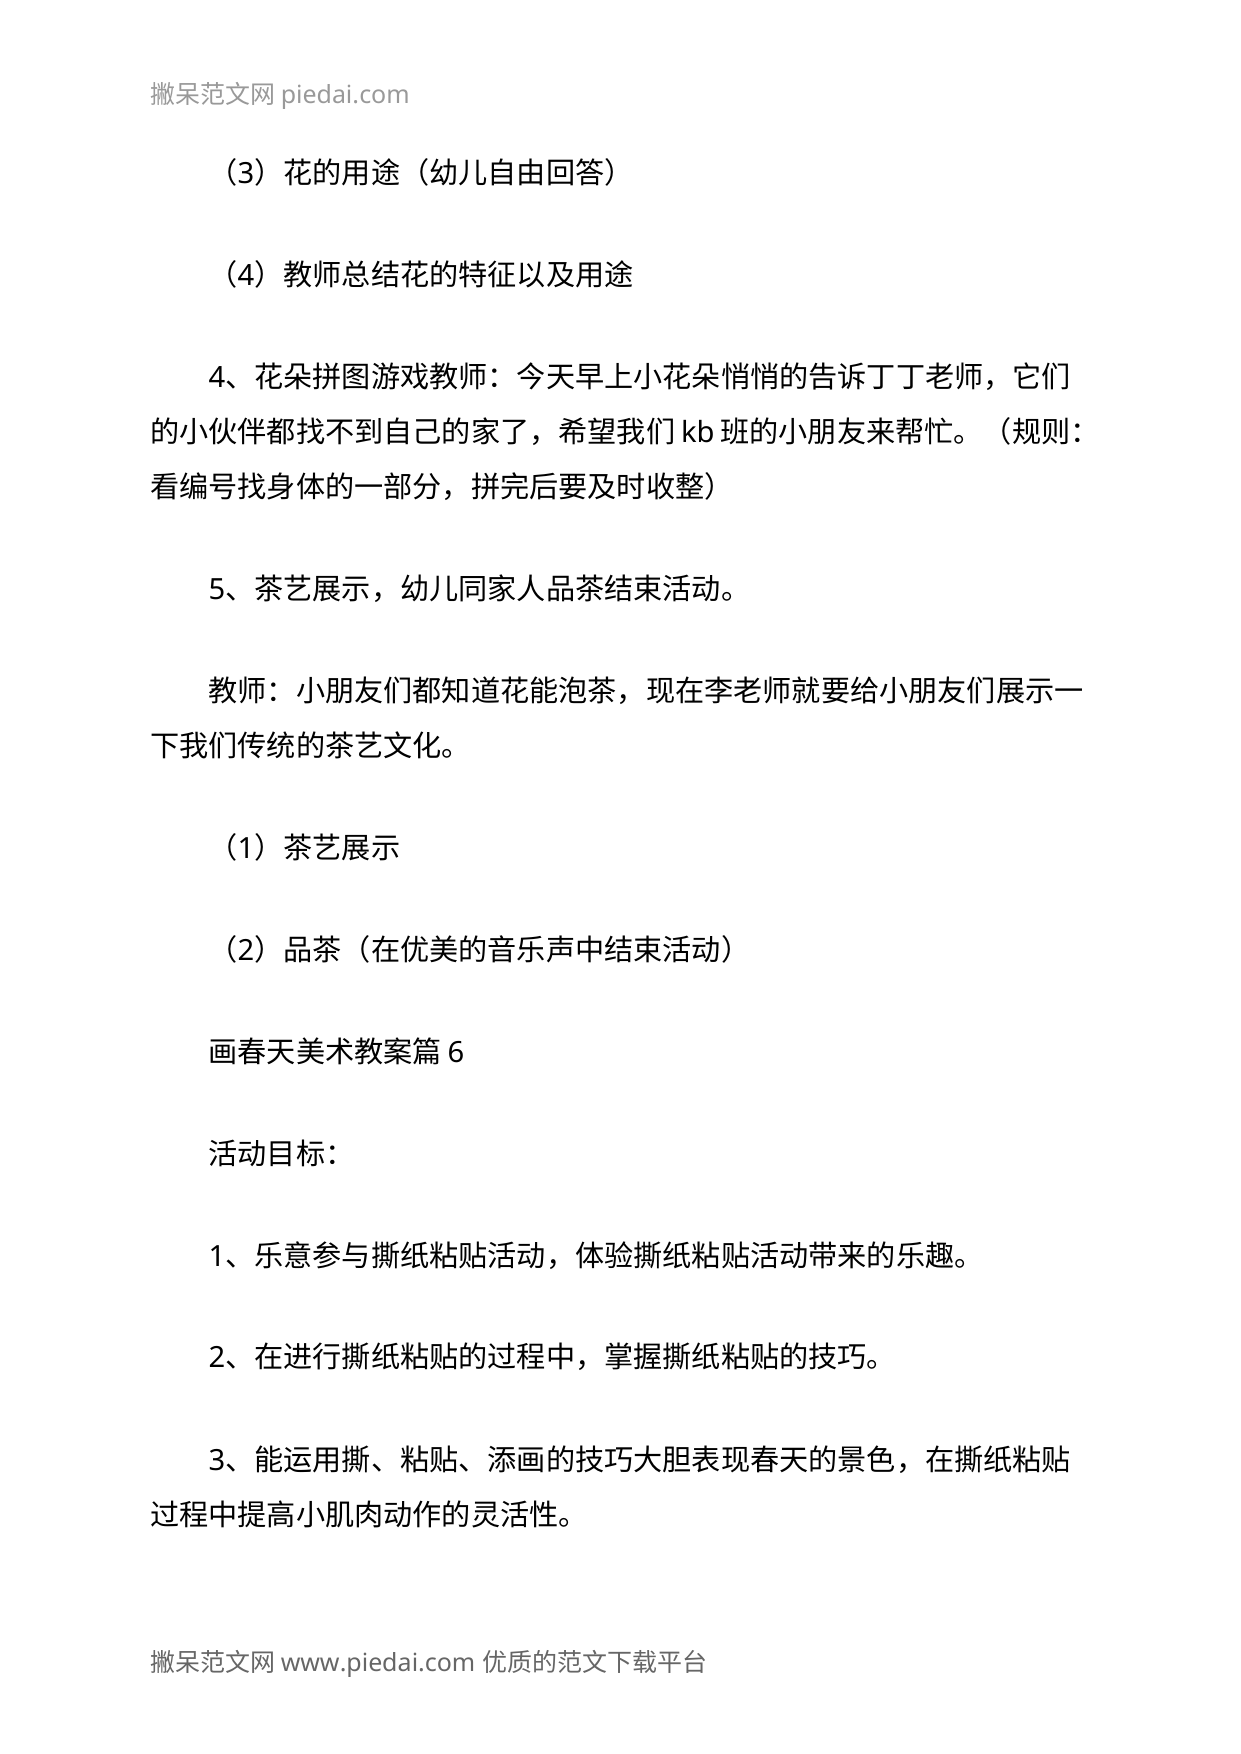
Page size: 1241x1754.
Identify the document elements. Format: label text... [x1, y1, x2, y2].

text （1）茶艺展示 [150, 824, 1090, 867]
text 5、茶艺展示，幼儿同家人品茶结束活动。 [150, 566, 1090, 608]
text （3）花的用途（幼儿自由回答） [150, 150, 1090, 192]
text 活动目标： [150, 1130, 1090, 1173]
text 教师：小朋友们都知道花能泡茶，现在李老师就要给小朋友们展示一下我们传统的茶艺文化。 [150, 668, 1090, 765]
text （4）教师总结花的特征以及用途 [150, 252, 1090, 294]
text 1、乐意参与撕纸粘贴活动，体验撕纸粘贴活动带来的乐趣。 [150, 1232, 1090, 1274]
text 画春天美术教案篇6 [150, 1028, 1090, 1071]
text 3、能运用撕、粘贴、添画的技巧大胆表现春天的景色，在撕纸粘贴过程中提高小肌肉动作的灵活性。 [150, 1436, 1090, 1533]
text （2）品茶（在优美的音乐声中结束活动） [150, 926, 1090, 969]
text 4、花朵拼图游戏教师：今天早上小花朵悄悄的告诉丁丁老师，它们的小伙伴都找不到自己的家了，希望我们kb班的小朋友来帮忙。（规则：看编号找身体的一部分，拼完后要及时收整） [150, 354, 1090, 506]
text 2、在进行撕纸粘贴的过程中，掌握撕纸粘贴的技巧。 [150, 1334, 1090, 1376]
